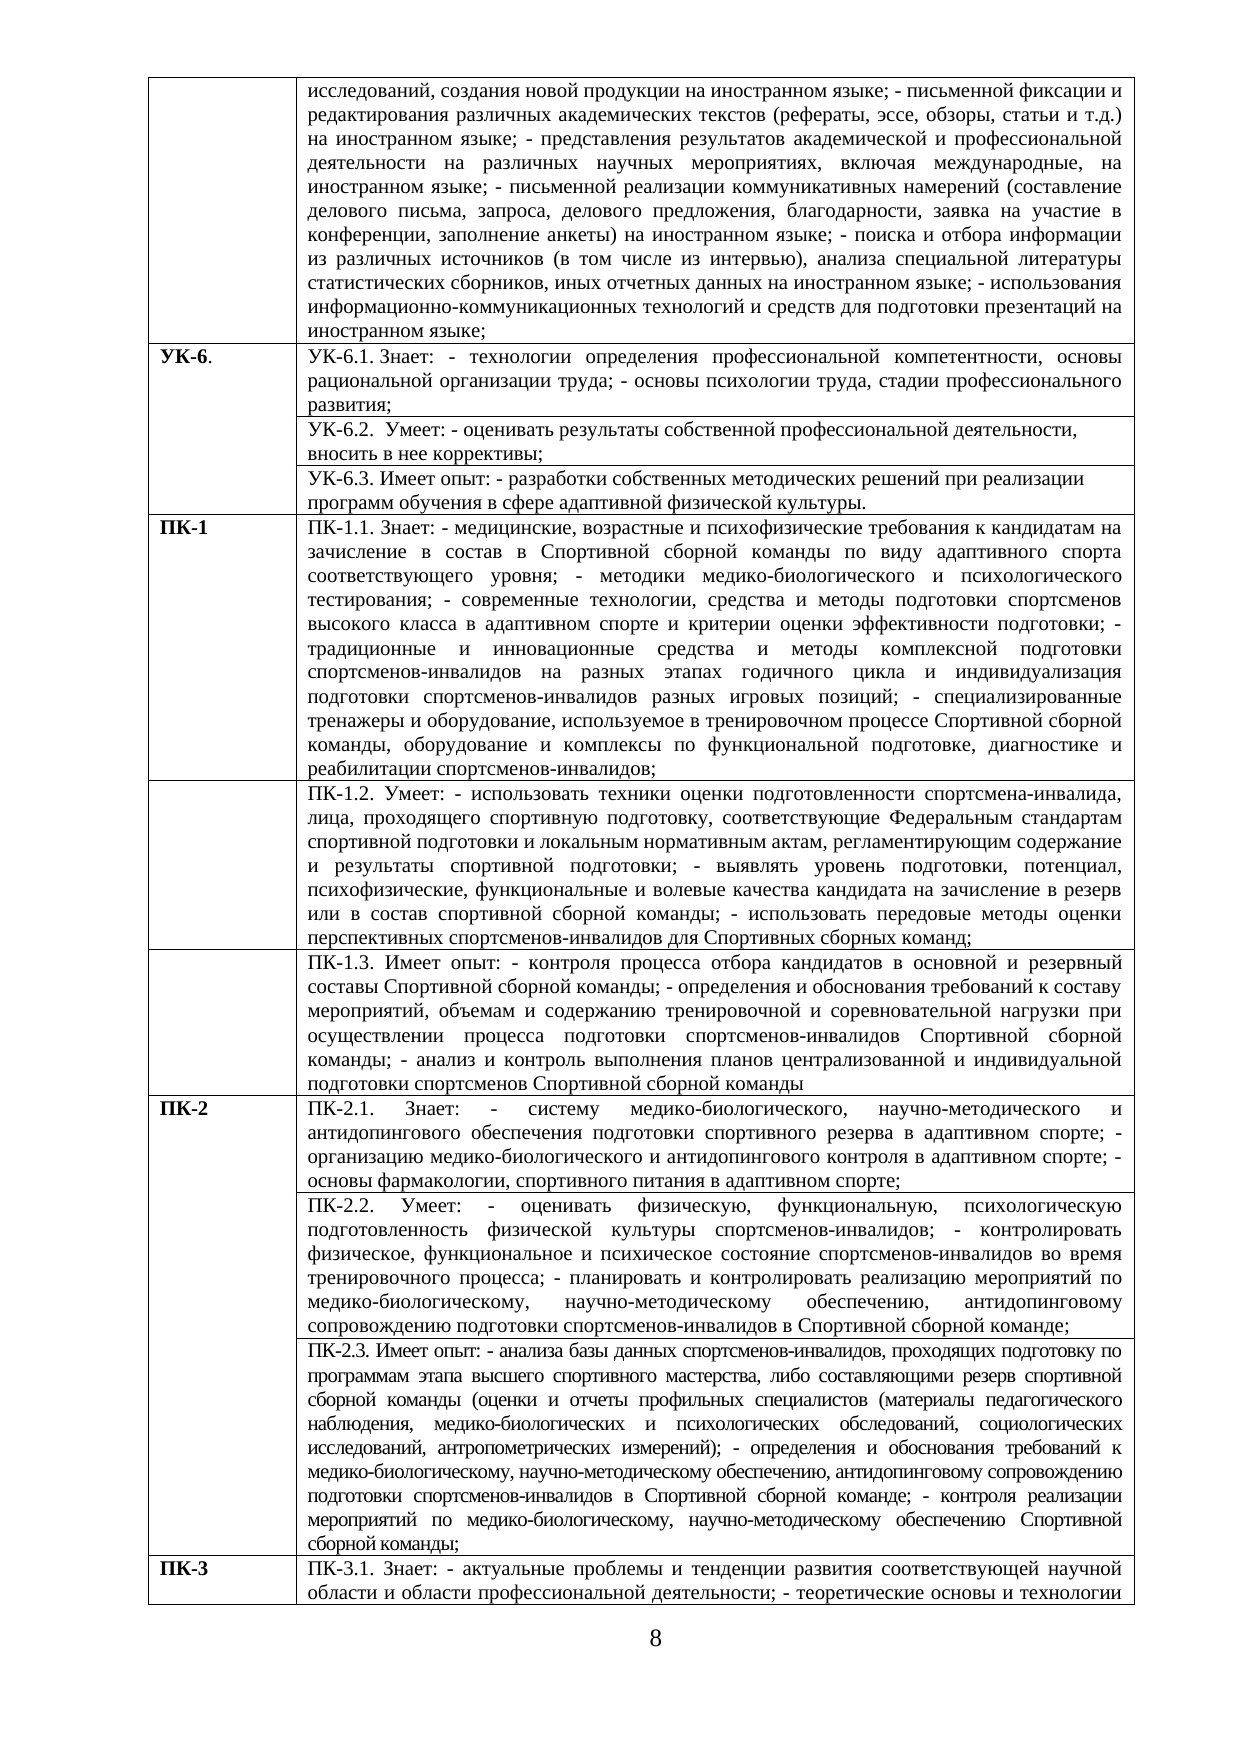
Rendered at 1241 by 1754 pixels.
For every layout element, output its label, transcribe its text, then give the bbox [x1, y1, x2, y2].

table_cell ПК-3 [149, 1556, 296, 1604]
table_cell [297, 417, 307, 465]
table_cell ПК-1.3. Имеет опыт: - контроля процесса отбора кандидатов в основной и резервный составы Спортивной сборной команды; - определения и обоснования требований к составу мероприятий, объемам и содержанию тренировочной и соревновательной нагрузки при осуществлении процесса подготовки спортсменов-инвалидов Спортивной сборной команды; - анализ и контроль выполнения планов централизованной и индивидуальной подготовки спортсменов Спортивной сборной команды [297, 950, 1134, 1095]
table_cell ПК-1.1. Знает: - медицинские, возрастные и психофизические требования к кандидатам на зачисление в состав в Спортивной сборной команды по виду адаптивного спорта соответствующего уровня; - методики медико-биологического и психологического тестирования; - современные технологии, средства и методы подготовки спортсменов высокого класса в адаптивном спорте и критерии оценки эффективности подготовки; - традиционные и инновационные средства и методы комплексной подготовки спортсменов-инвалидов на разных этапах годичного цикла и индивидуализация подготовки спортсменов-инвалидов разных игровых позиций; - специализированные тренажеры и оборудование, используемое в тренировочном процессе Спортивной сборной команды, оборудование и комплексы по функциональной подготовке, диагностике и реабилитации спортсменов-инвалидов; [297, 515, 1134, 780]
table_cell ПК-2.3. Имеет опыт: - анализа базы данных спортсменов-инвалидов, проходящих подготовку по программам этапа высшего спортивного мастерства, либо составляющими резерв спортивной сборной команды (оценки и отчеты профильных специалистов (материалы педагогического наблюдения, медико-биологических и психологических обследований, социологических исследований, антропометрических измерений); - определения и обоснования требований к медико-биологическому, научно-методическому обеспечению, антидопинговому сопровождению подготовки спортсменов-инвалидов в Спортивной сборной команде; - контроля реализации мероприятий по медико-биологическому, научно-методическому обеспечению Спортивной сборной команды; [297, 1339, 1134, 1555]
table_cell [297, 78, 1134, 342]
table_cell ПК-1 [149, 515, 296, 780]
table_cell ПК-2.2. Умеет: - оценивать физическую, функциональную, психологическую подготовленность физической культуры спортсменов-инвалидов; - контролировать физическое, функциональное и психическое состояние спортсменов-инвалидов во время тренировочного процесса; - планировать и контролировать реализацию мероприятий по медико-биологическому, научно-методическому обеспечению, антидопинговому сопровождению подготовки спортсменов-инвалидов в Спортивной сборной команде; [297, 1193, 1134, 1337]
table_cell УК-6.3. Имеет опыт: - разработки собственных методических решений при реализации программ обучения в сфере адаптивной физической культуры. [297, 466, 1134, 514]
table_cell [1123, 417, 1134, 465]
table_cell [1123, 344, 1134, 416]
table_cell [149, 781, 296, 949]
table_cell ПК-2.1. Знает: - систему медико-биологического, научно-методического и антидопингового обеспечения подготовки спортивного резерва в адаптивном спорте; - организацию медико-биологического и антидопингового контроля в адаптивном спорте; - основы фармакологии, спортивного питания в адаптивном спорте; [297, 1096, 1134, 1192]
table_cell [149, 78, 296, 342]
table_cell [297, 1556, 1134, 1604]
table_cell [149, 950, 296, 1095]
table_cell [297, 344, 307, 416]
table_cell УК-6. [149, 344, 296, 514]
table_cell ПК-2 [149, 1096, 296, 1555]
table_cell ПК-1.2. Умеет: - использовать техники оценки подготовленности спортсмена-инвалида, лица, проходящего спортивную подготовку, соответствующие Федеральным стандартам спортивной подготовки и локальным нормативным актам, регламентирующим содержание и результаты спортивной подготовки; - выявлять уровень подготовки, потенциал, психофизические, функциональные и волевые качества кандидата на зачисление в резерв или в состав спортивной сборной команды; - использовать передовые методы оценки перспективных спортсменов-инвалидов для Спортивных сборных команд; [297, 781, 1134, 949]
